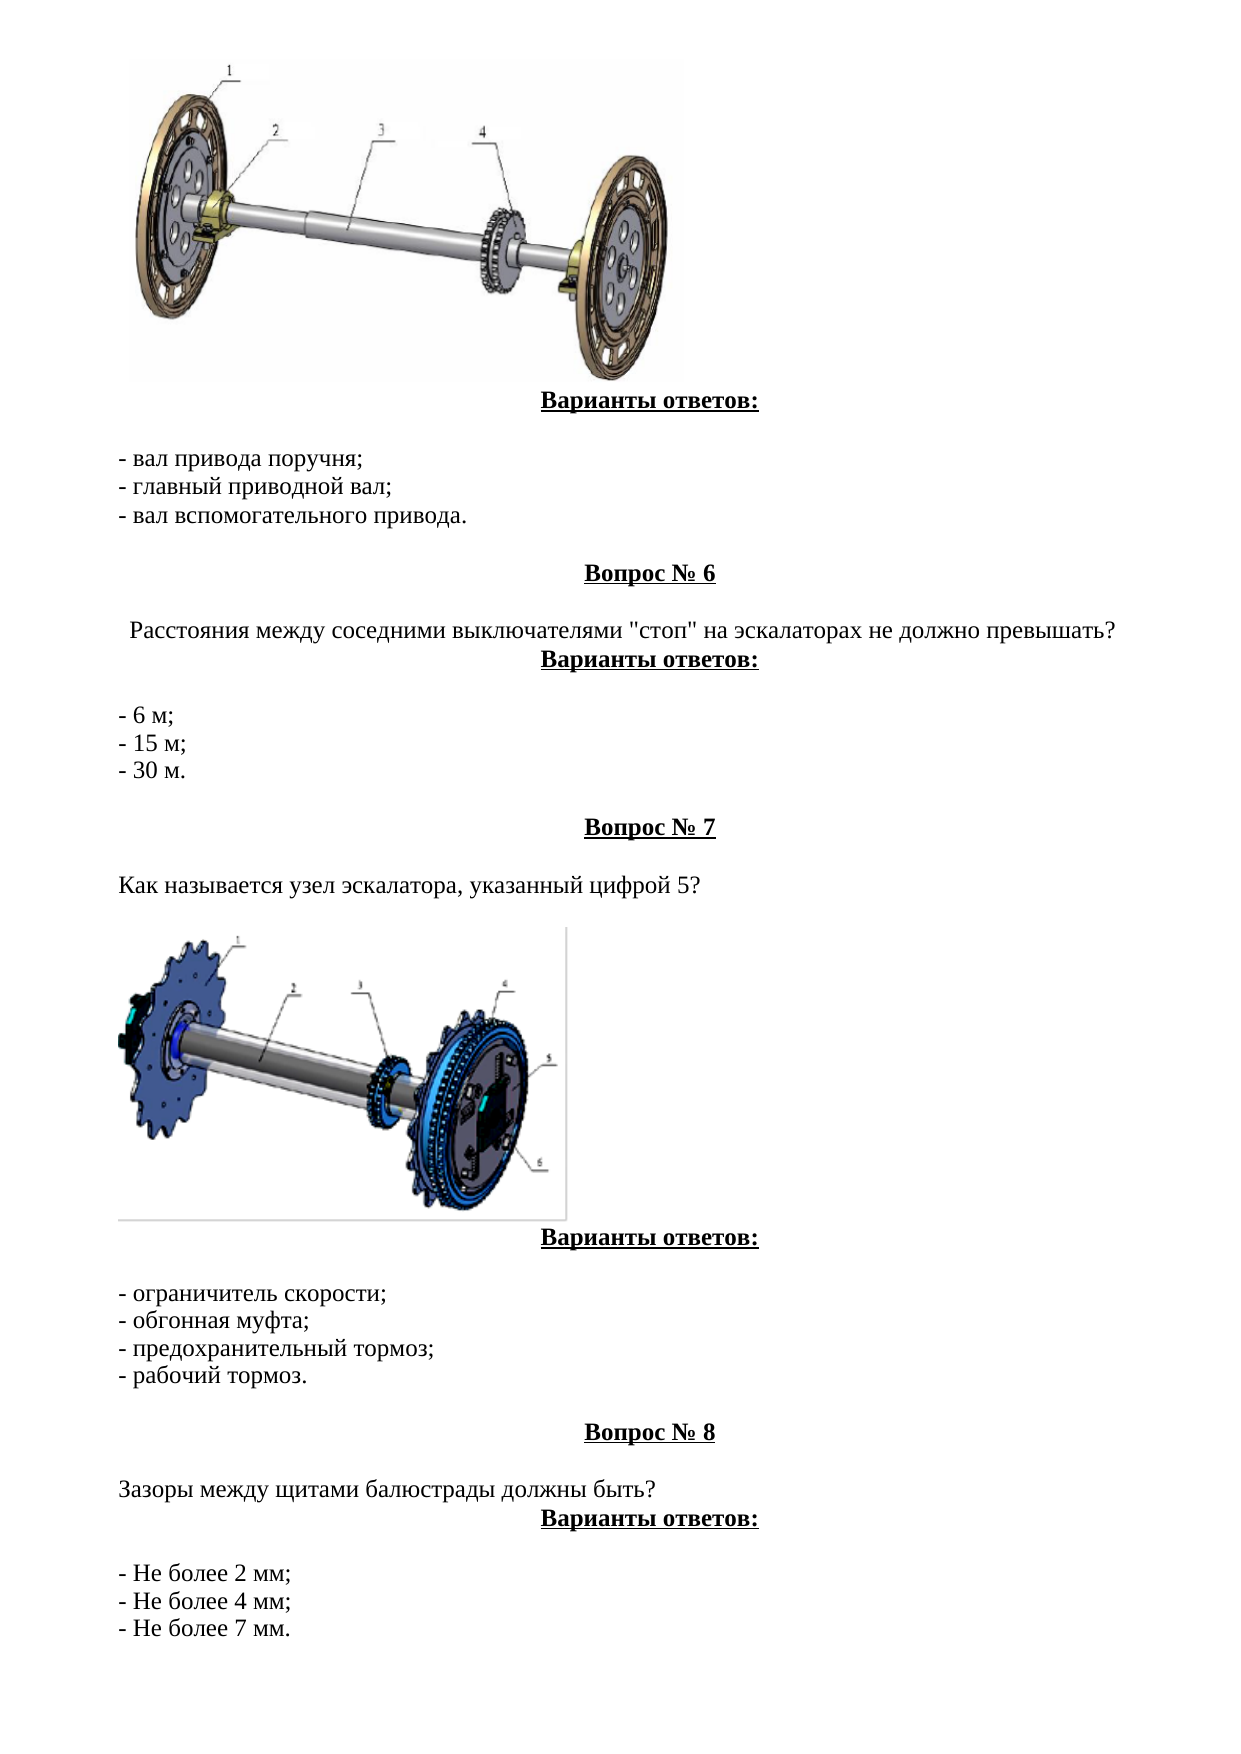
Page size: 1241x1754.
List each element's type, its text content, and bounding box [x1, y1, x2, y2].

text Расстояния между соседними выключателями "стоп" на эскалаторах не должно превышать? [129, 615, 1143, 644]
text Вопрос № 7 [118, 812, 1181, 841]
picture [118, 927, 568, 1223]
text - 30 м. [118, 757, 1181, 784]
text Варианты ответов: [118, 385, 1181, 414]
picture [118, 59, 686, 386]
text - 15 м; [118, 729, 1181, 757]
text - вал привода поручня; [118, 443, 1181, 471]
text Зазоры между щитами балюстрады должны быть? [118, 1474, 1181, 1503]
text Вопрос № 8 [118, 1417, 1181, 1446]
text Вопрос № 6 [118, 558, 1181, 586]
text Варианты ответов: [118, 1503, 1181, 1532]
text - обгонная муфта; [118, 1306, 1181, 1334]
text Варианты ответов: [118, 644, 1181, 673]
text Как называется узел эскалатора, указанный цифрой 5? [118, 870, 1181, 898]
text - ограничитель скорости; [118, 1279, 1181, 1306]
text - предохранительный тормоз; [118, 1334, 1181, 1362]
text - Не более 2 мм; [118, 1559, 1181, 1587]
text - 6 м; [118, 701, 1181, 729]
text - главный приводной вал; [118, 471, 1181, 500]
text - Не более 7 мм. [118, 1615, 1181, 1642]
text - рабочий тормоз. [118, 1362, 1181, 1389]
text - Не более 4 мм; [118, 1587, 1181, 1615]
text Варианты ответов: [118, 1222, 1181, 1251]
text - вал вспомогательного привода. [118, 500, 1181, 529]
